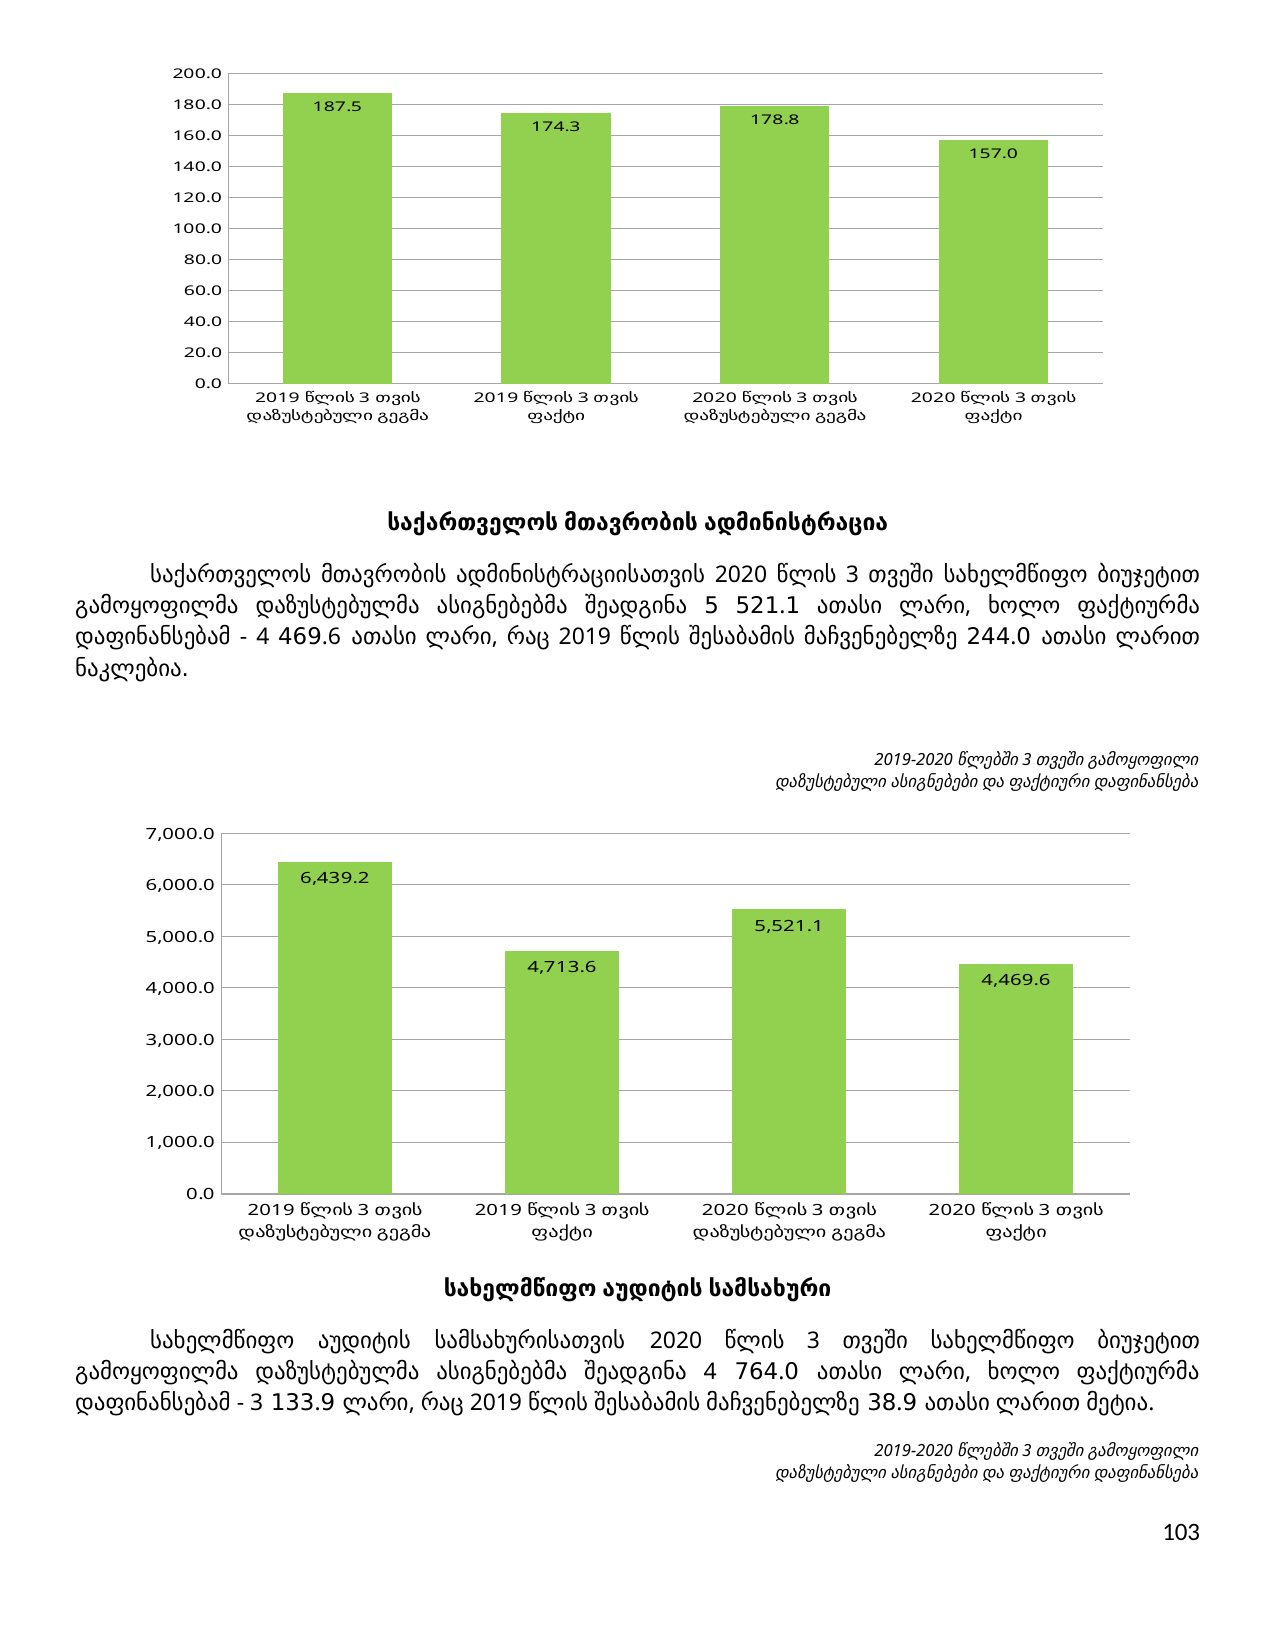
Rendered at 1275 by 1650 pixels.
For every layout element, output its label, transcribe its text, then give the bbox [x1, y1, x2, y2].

text სახელმწიფო აუდიტის სამსახური [75, 1272, 1200, 1303]
text 2019-2020 წლებში 3 თვეში გამოყოფილი დაზუსტებული ასიგნებები და ფაქტიური დაფინანსება [75, 1438, 1200, 1484]
text სახელმწიფო აუდიტის სამსახურისათვის 2020 წლის 3 თვეში სახელმწიფო ბიუჯეტით გამოყოფილმა დაზუსტებულმა ასიგნებებმა შეადგინა 4 764.0 ათასი ლარი, ხოლო ფაქტიურმა დაფინანსებამ - 3 133.9 ლარი, რაც 2019 წლის შესაბამის მაჩვენებელზე 38.9 ათასი ლარით მეტია. [75, 1324, 1200, 1418]
text საქართველოს მთავრობის ადმინისტრაცია [75, 506, 1200, 537]
text 2019-2020 წლებში 3 თვეში გამოყოფილი დაზუსტებული ასიგნებები და ფაქტიური დაფინანსება [75, 747, 1200, 793]
text საქართველოს მთავრობის ადმინისტრაციისათვის 2020 წლის 3 თვეში სახელმწიფო ბიუჯეტით გამოყოფილმა დაზუსტებულმა ასიგნებებმა შეადგინა 5 521.1 ათასი ლარი, ხოლო ფაქტიურმა დაფინანსებამ - 4 469.6 ათასი ლარი, რაც 2019 წლის შესაბამის მაჩვენებელზე 244.0 ათასი ლარით ნაკლებია. [75, 558, 1200, 683]
